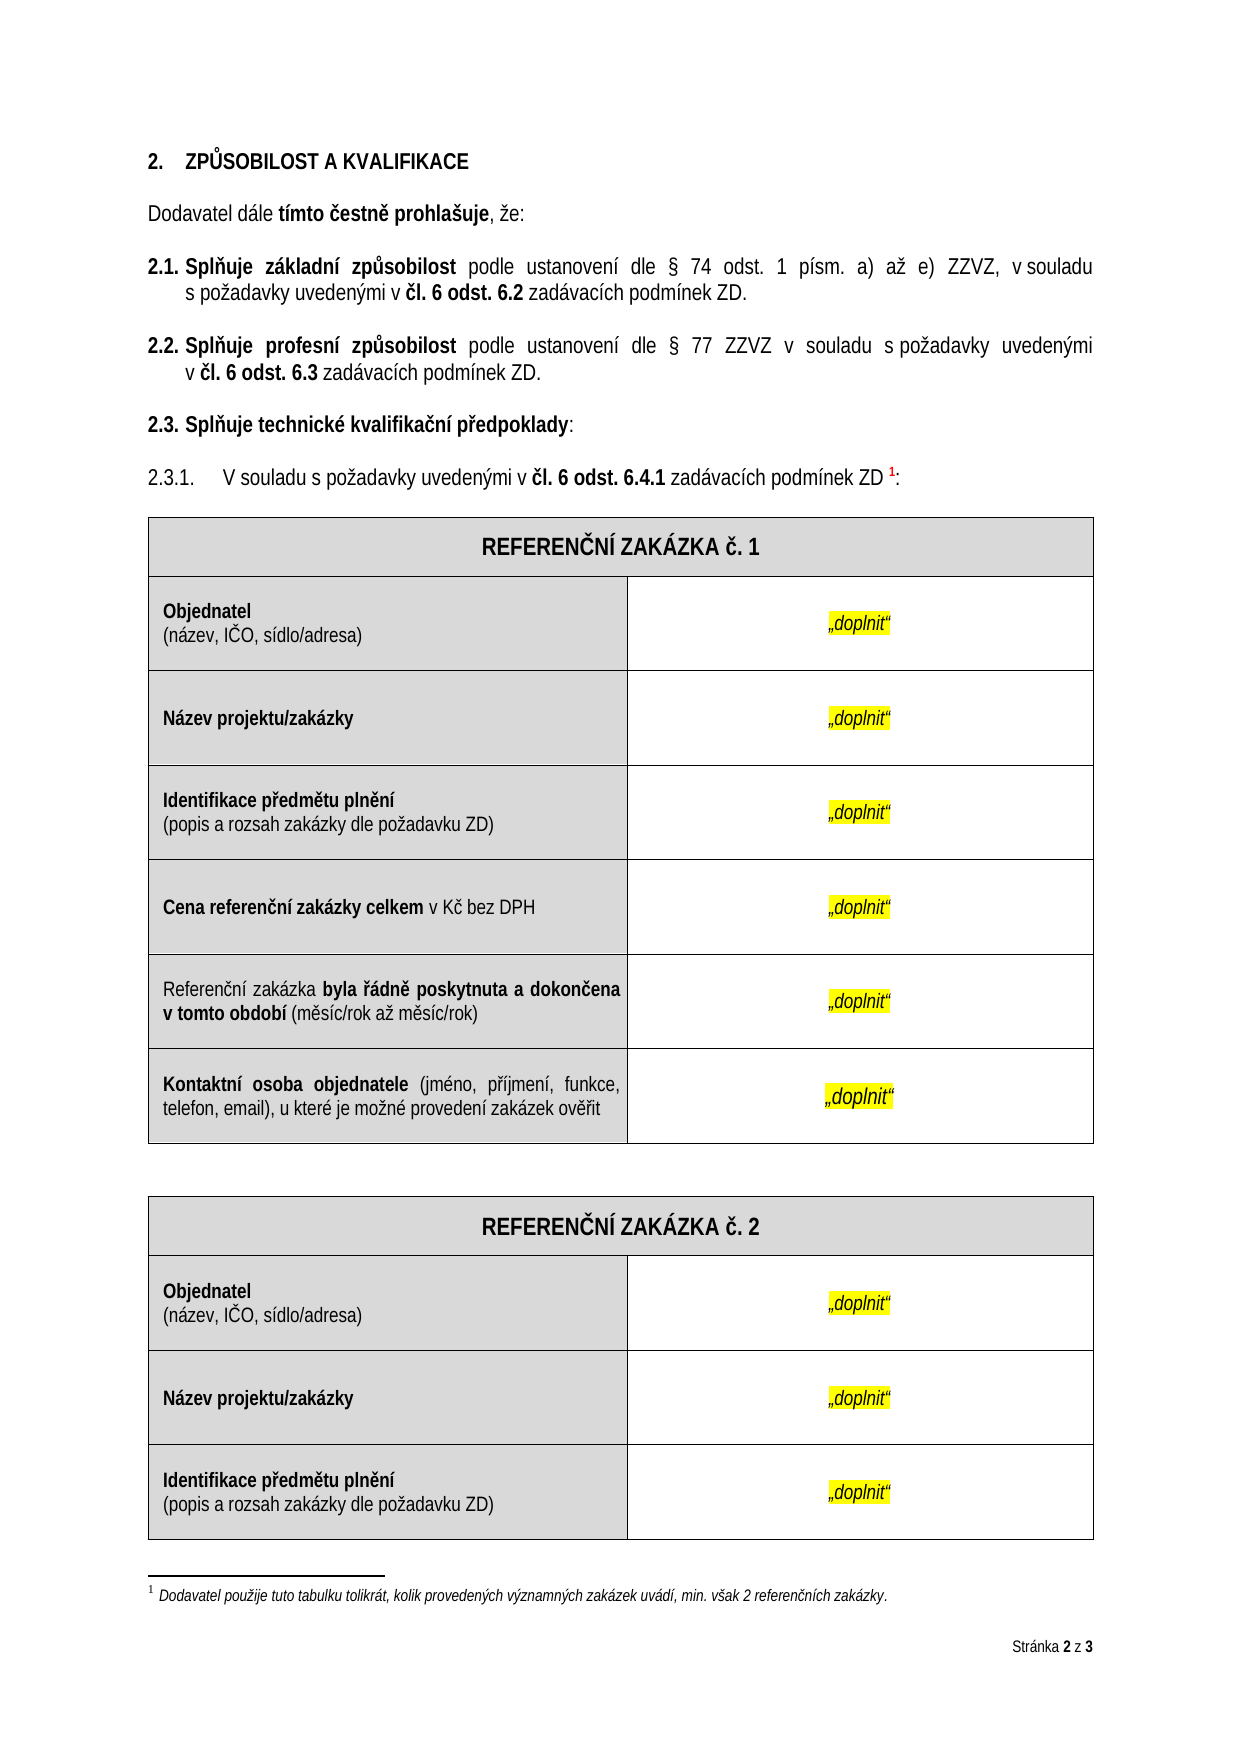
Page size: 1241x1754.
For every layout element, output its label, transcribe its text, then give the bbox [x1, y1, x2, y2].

table_cell „doplnit“ [628, 766, 1093, 859]
list Splňuje základní způsobilost podle ustanovení dle § 74 odst. 1 písm. a) až e) ZZVZ, v souladu s požadavky uvedenými v čl. 6 odst. 6.2 zadávacích podmínek ZD. [148, 253, 1093, 306]
table_cell Název projektu/zakázky [149, 1351, 627, 1444]
table_cell Název projektu/zakázky [149, 671, 627, 764]
list Splňuje profesní způsobilost podle ustanovení dle § 77 ZZVZ v souladu s požadavky uvedenými v čl. 6 odst. 6.3 zadávacích podmínek ZD. [148, 332, 1093, 385]
table_cell Objednatel (název, IČO, sídlo/adresa) [149, 577, 627, 670]
table_cell „doplnit“ [628, 671, 1093, 764]
table_cell „doplnit“ [628, 1256, 1093, 1350]
table_header REFERENČNÍ ZAKÁZKA č. 2 [149, 1197, 1093, 1255]
table_cell Identifikace předmětu plnění (popis a rozsah zakázky dle požadavku ZD) [149, 766, 627, 859]
table_cell Referenční zakázka byla řádně poskytnuta a dokončena v tomto období (měsíc/rok až měsíc/rok) [149, 955, 627, 1048]
table_cell „doplnit“ [628, 1049, 1093, 1142]
text Dodavatel dále tímto čestně prohlašuje, že: [148, 200, 1093, 227]
table_cell „doplnit“ [628, 1351, 1093, 1444]
list Splňuje technické kvalifikační předpoklady: [148, 411, 1093, 437]
table_header REFERENČNÍ ZAKÁZKA č. 1 [149, 518, 1093, 576]
table_cell Kontaktní osoba objednatele (jméno, příjmení, funkce, telefon, email), u které je možné provedení zakázek ověřit [149, 1049, 627, 1142]
table_cell Cena referenční zakázky celkem v Kč bez DPH [149, 860, 627, 953]
table_cell „doplnit“ [628, 577, 1093, 670]
table_cell „doplnit“ [628, 955, 1093, 1048]
list V souladu s požadavky uvedenými v čl. 6 odst. 6.4.1 zadávacích podmínek ZD : [148, 464, 1093, 490]
table_cell „doplnit“ [628, 860, 1093, 953]
list ZPŮSOBILOST A KVALIFIKACE [148, 148, 1093, 174]
table_cell Identifikace předmětu plnění (popis a rozsah zakázky dle požadavku ZD) [149, 1445, 627, 1539]
table_cell Objednatel (název, IČO, sídlo/adresa) [149, 1256, 627, 1350]
table_cell „doplnit“ [628, 1445, 1093, 1539]
